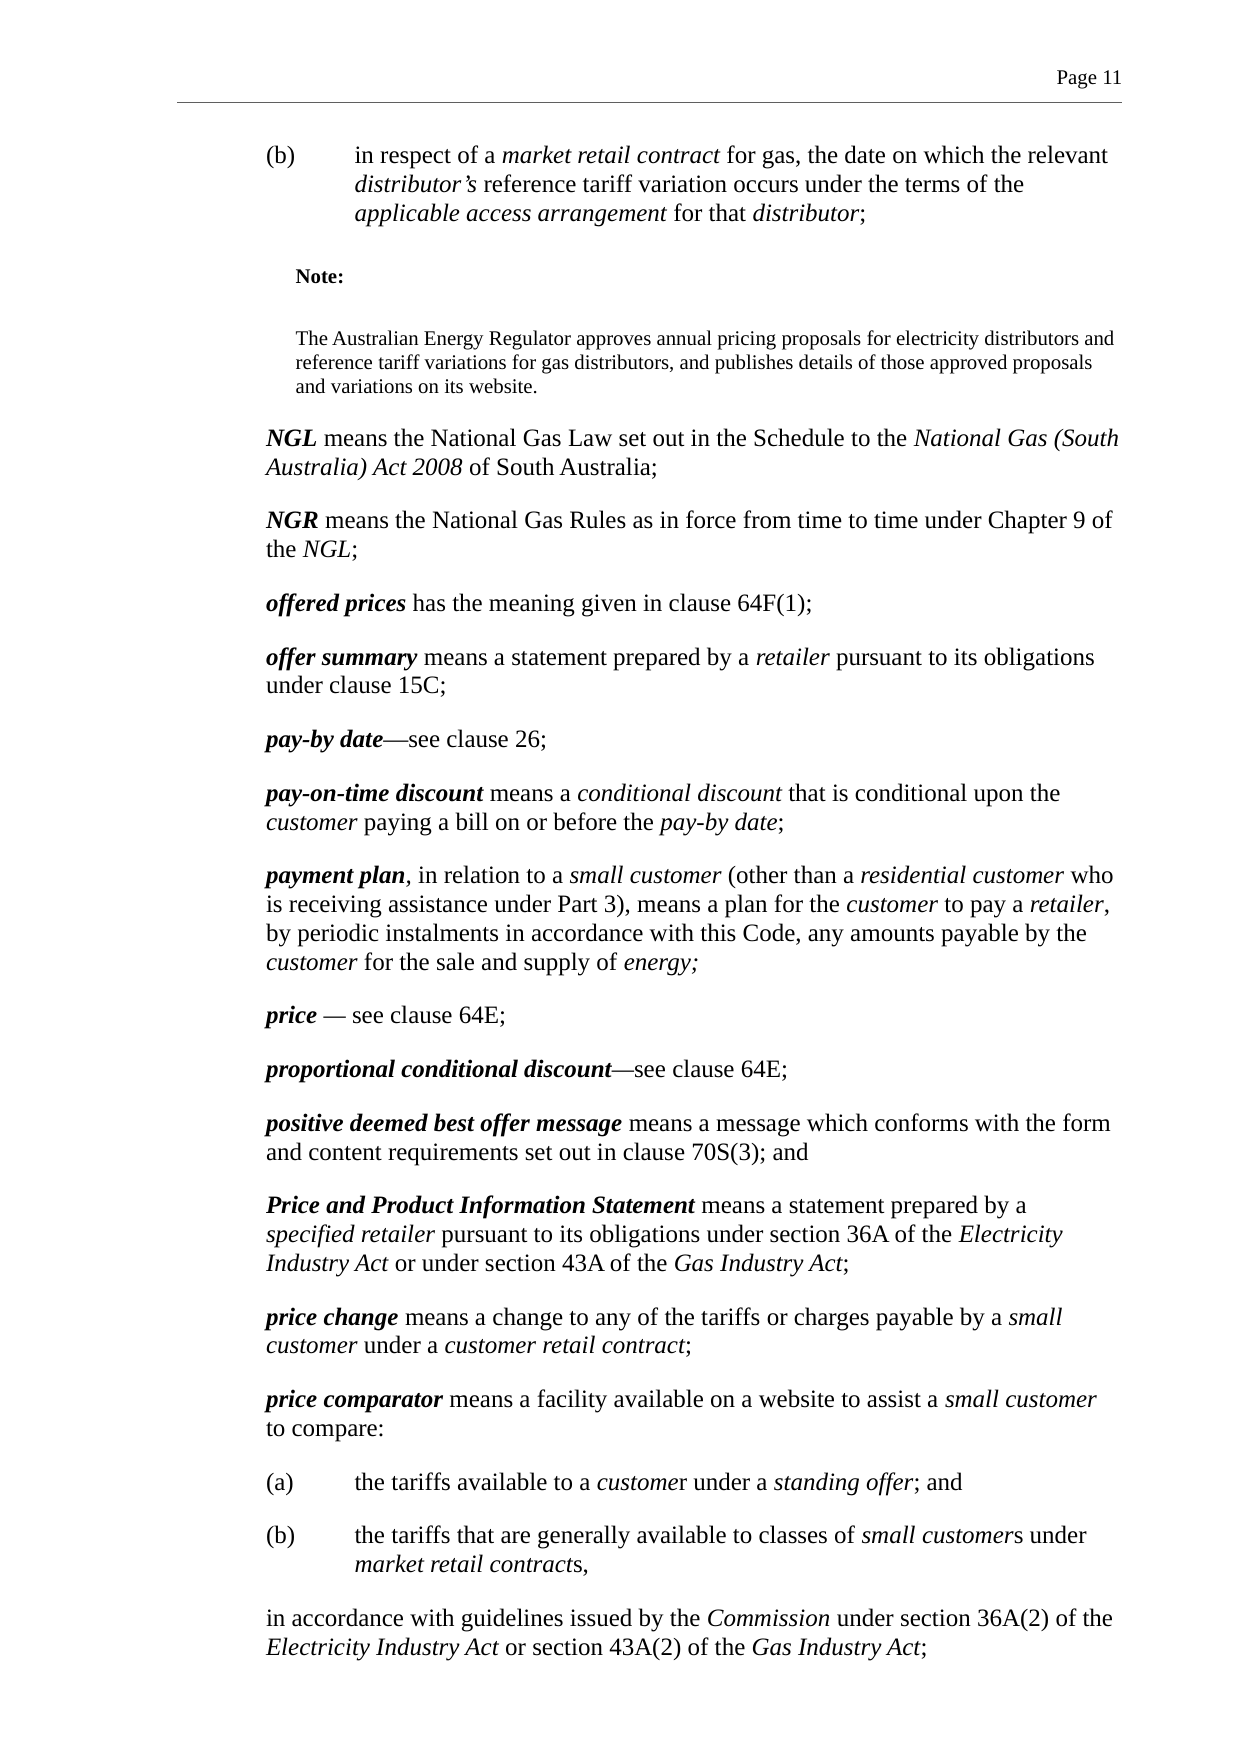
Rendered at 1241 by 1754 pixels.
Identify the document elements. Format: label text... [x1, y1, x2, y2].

text offer summary means a statement prepared by a retailer pursuant to its obligations under clause 15C; [266, 642, 1122, 699]
text Price and Product Information Statement means a statement prepared by a specified retailer pursuant to its obligations under section 36A of the Electricity Industry Act or under section 43A of the Gas Industry Act; [266, 1191, 1122, 1277]
list the tariffs available to a customer under a standing offer; and [266, 1467, 1122, 1496]
text price change means a change to any of the tariffs or charges payable by a small customer under a customer retail contract; [266, 1302, 1122, 1359]
text price — see clause 64E; [227, 1001, 1122, 1029]
text Note: [295, 264, 1122, 288]
text price comparator means a facility available on a website to assist a small customer to compare: [266, 1384, 1122, 1442]
text pay-on-time discount means a conditional discount that is conditional upon the customer paying a bill on or before the pay-by date; [266, 778, 1122, 836]
text pay-by date—see clause 26; [266, 724, 1122, 753]
text NGL means the National Gas Law set out in the Schedule to the National Gas (South Australia) Act 2008 of South Australia; [266, 423, 1122, 481]
text The Australian Energy Regulator approves annual pricing proposals for electricity distributors and reference tariff variations for gas distributors, and publishes details of those approved proposals and variations on its website. [295, 326, 1122, 398]
list the tariffs that are generally available to classes of small customers under market retail contracts, [266, 1521, 1122, 1578]
text in accordance with guidelines issued by the Commission under section 36A(2) of the Electricity Industry Act or section 43A(2) of the Gas Industry Act; [266, 1603, 1122, 1661]
text NGR means the National Gas Rules as in force from time to time under Chapter 9 of the NGL; [266, 506, 1122, 563]
text proportional conditional discount—see clause 64E; [227, 1054, 1122, 1083]
text (b) in respect of a market retail contract for gas, the date on which the relevant distributor’s reference tariff variation occurs under the terms of the applicable access arrangement for that distributor; [266, 140, 1122, 226]
text offered prices has the meaning given in clause 64F(1); [227, 588, 1122, 617]
text payment plan, in relation to a small customer (other than a residential customer who is receiving assistance under Part 3), means a plan for the customer to pay a retailer, by periodic instalments in accordance with this Code, any amounts payable by the customer for the sale and supply of energy; [266, 861, 1122, 976]
text positive deemed best offer message means a message which conforms with the form and content requirements set out in clause 70S(3); and [266, 1108, 1122, 1166]
